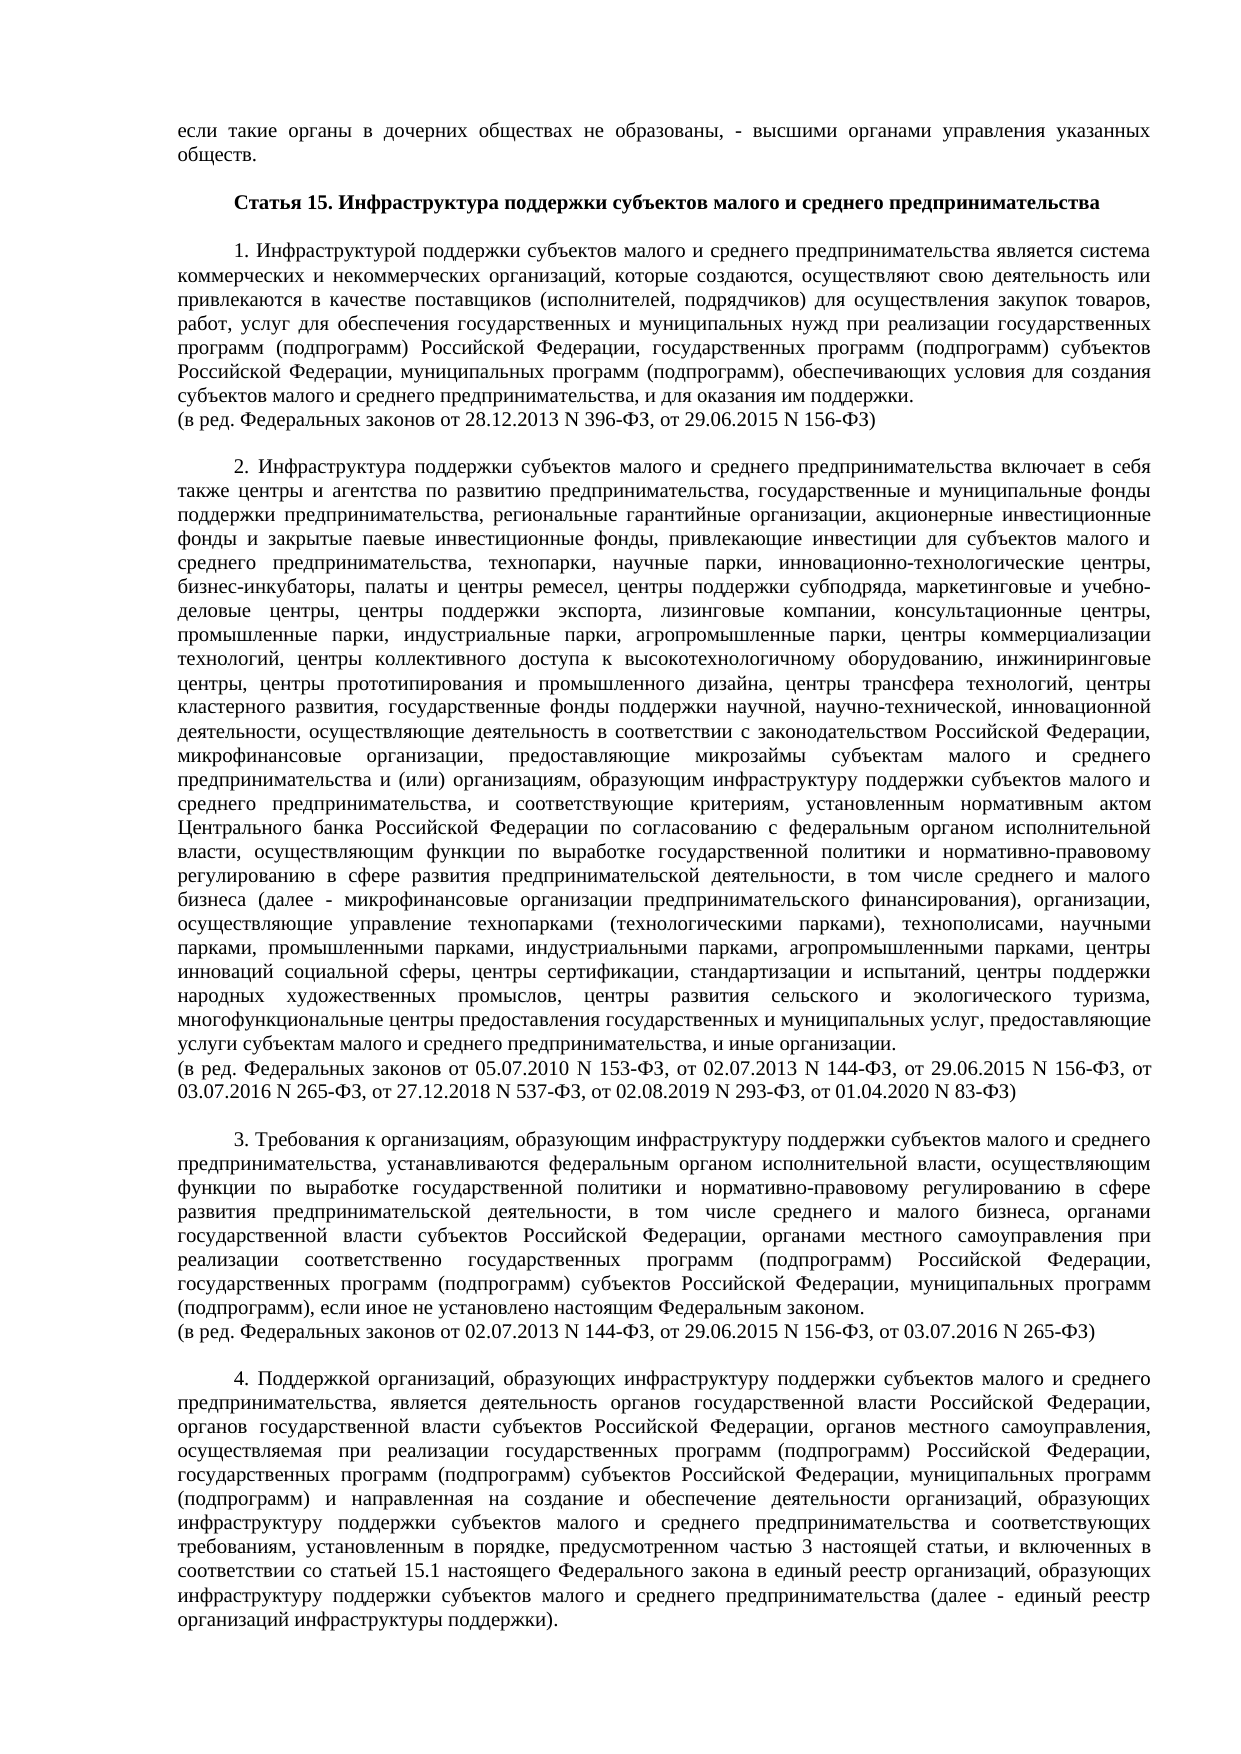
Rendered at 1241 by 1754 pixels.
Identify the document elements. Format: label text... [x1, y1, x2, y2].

text 1. Инфраструктурой поддержки субъектов малого и среднего предпринимательства является система коммерческих и некоммерческих организаций, которые создаются, осуществляют свою деятельность или привлекаются в качестве поставщиков (исполнителей, подрядчиков) для осуществления закупок товаров, работ, услуг для обеспечения государственных и муниципальных нужд при реализации государственных программ (подпрограмм) Российской Федерации, государственных программ (подпрограмм) субъектов Российской Федерации, муниципальных программ (подпрограмм), обеспечивающих условия для создания субъектов малого и среднего предпринимательства, и для оказания им поддержки. [177, 238, 1152, 407]
text (в ред. Федеральных законов от 02.07.2013 N 144-ФЗ, от 29.06.2015 N 156-ФЗ, от 03.07.2016 N 265-ФЗ) [177, 1319, 1152, 1343]
text 2. Инфраструктура поддержки субъектов малого и среднего предпринимательства включает в себя также центры и агентства по развитию предпринимательства, государственные и муниципальные фонды поддержки предпринимательства, региональные гарантийные организации, акционерные инвестиционные фонды и закрытые паевые инвестиционные фонды, привлекающие инвестиции для субъектов малого и среднего предпринимательства, технопарки, научные парки, инновационно-технологические центры, бизнес-инкубаторы, палаты и центры ремесел, центры поддержки субподряда, маркетинговые и учебно-деловые центры, центры поддержки экспорта, лизинговые компании, консультационные центры, промышленные парки, индустриальные парки, агропромышленные парки, центры коммерциализации технологий, центры коллективного доступа к высокотехнологичному оборудованию, инжиниринговые центры, центры прототипирования и промышленного дизайна, центры трансфера технологий, центры кластерного развития, государственные фонды поддержки научной, научно-технической, инновационной деятельности, осуществляющие деятельность в соответствии с законодательством Российской Федерации, микрофинансовые организации, предоставляющие микрозаймы субъектам малого и среднего предпринимательства и (или) организациям, образующим инфраструктуру поддержки субъектов малого и среднего предпринимательства, и соответствующие критериям, установленным нормативным актом Центрального банка Российской Федерации по согласованию с федеральным органом исполнительной власти, осуществляющим функции по выработке государственной политики и нормативно-правовому регулированию в сфере развития предпринимательской деятельности, в том числе среднего и малого бизнеса (далее - микрофинансовые организации предпринимательского финансирования), организации, осуществляющие управление технопарками (технологическими парками), технополисами, научными парками, промышленными парками, индустриальными парками, агропромышленными парками, центры инноваций социальной сферы, центры сертификации, стандартизации и испытаний, центры поддержки народных художественных промыслов, центры развития сельского и экологического туризма, многофункциональные центры предоставления государственных и муниципальных услуг, предоставляющие услуги субъектам малого и среднего предпринимательства, и иные организации. [177, 454, 1152, 1055]
text 3. Требования к организациям, образующим инфраструктуру поддержки субъектов малого и среднего предпринимательства, устанавливаются федеральным органом исполнительной власти, осуществляющим функции по выработке государственной политики и нормативно-правовому регулированию в сфере развития предпринимательской деятельности, в том числе среднего и малого бизнеса, органами государственной власти субъектов Российской Федерации, органами местного самоуправления при реализации соответственно государственных программ (подпрограмм) Российской Федерации, государственных программ (подпрограмм) субъектов Российской Федерации, муниципальных программ (подпрограмм), если иное не установлено настоящим Федеральным законом. [177, 1126, 1152, 1319]
title Статья 15. Инфраструктура поддержки субъектов малого и среднего предпринимательства [177, 190, 1152, 214]
text 4. Поддержкой организаций, образующих инфраструктуру поддержки субъектов малого и среднего предпринимательства, является деятельность органов государственной власти Российской Федерации, органов государственной власти субъектов Российской Федерации, органов местного самоуправления, осуществляемая при реализации государственных программ (подпрограмм) Российской Федерации, государственных программ (подпрограмм) субъектов Российской Федерации, муниципальных программ (подпрограмм) и направленная на создание и обеспечение деятельности организаций, образующих инфраструктуру поддержки субъектов малого и среднего предпринимательства и соответствующих требованиям, установленным в порядке, предусмотренном частью 3 настоящей статьи, и включенных в соответствии со статьей 15.1 настоящего Федерального закона в единый реестр организаций, образующих инфраструктуру поддержки субъектов малого и среднего предпринимательства (далее - единый реестр организаций инфраструктуры поддержки). [177, 1366, 1152, 1631]
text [177, 118, 1152, 166]
text (в ред. Федеральных законов от 28.12.2013 N 396-ФЗ, от 29.06.2015 N 156-ФЗ) [177, 407, 1152, 431]
text (в ред. Федеральных законов от 05.07.2010 N 153-ФЗ, от 02.07.2013 N 144-ФЗ, от 29.06.2015 N 156-ФЗ, от 03.07.2016 N 265-ФЗ, от 27.12.2018 N 537-ФЗ, от 02.08.2019 N 293-ФЗ, от 01.04.2020 N 83-ФЗ) [177, 1055, 1152, 1103]
